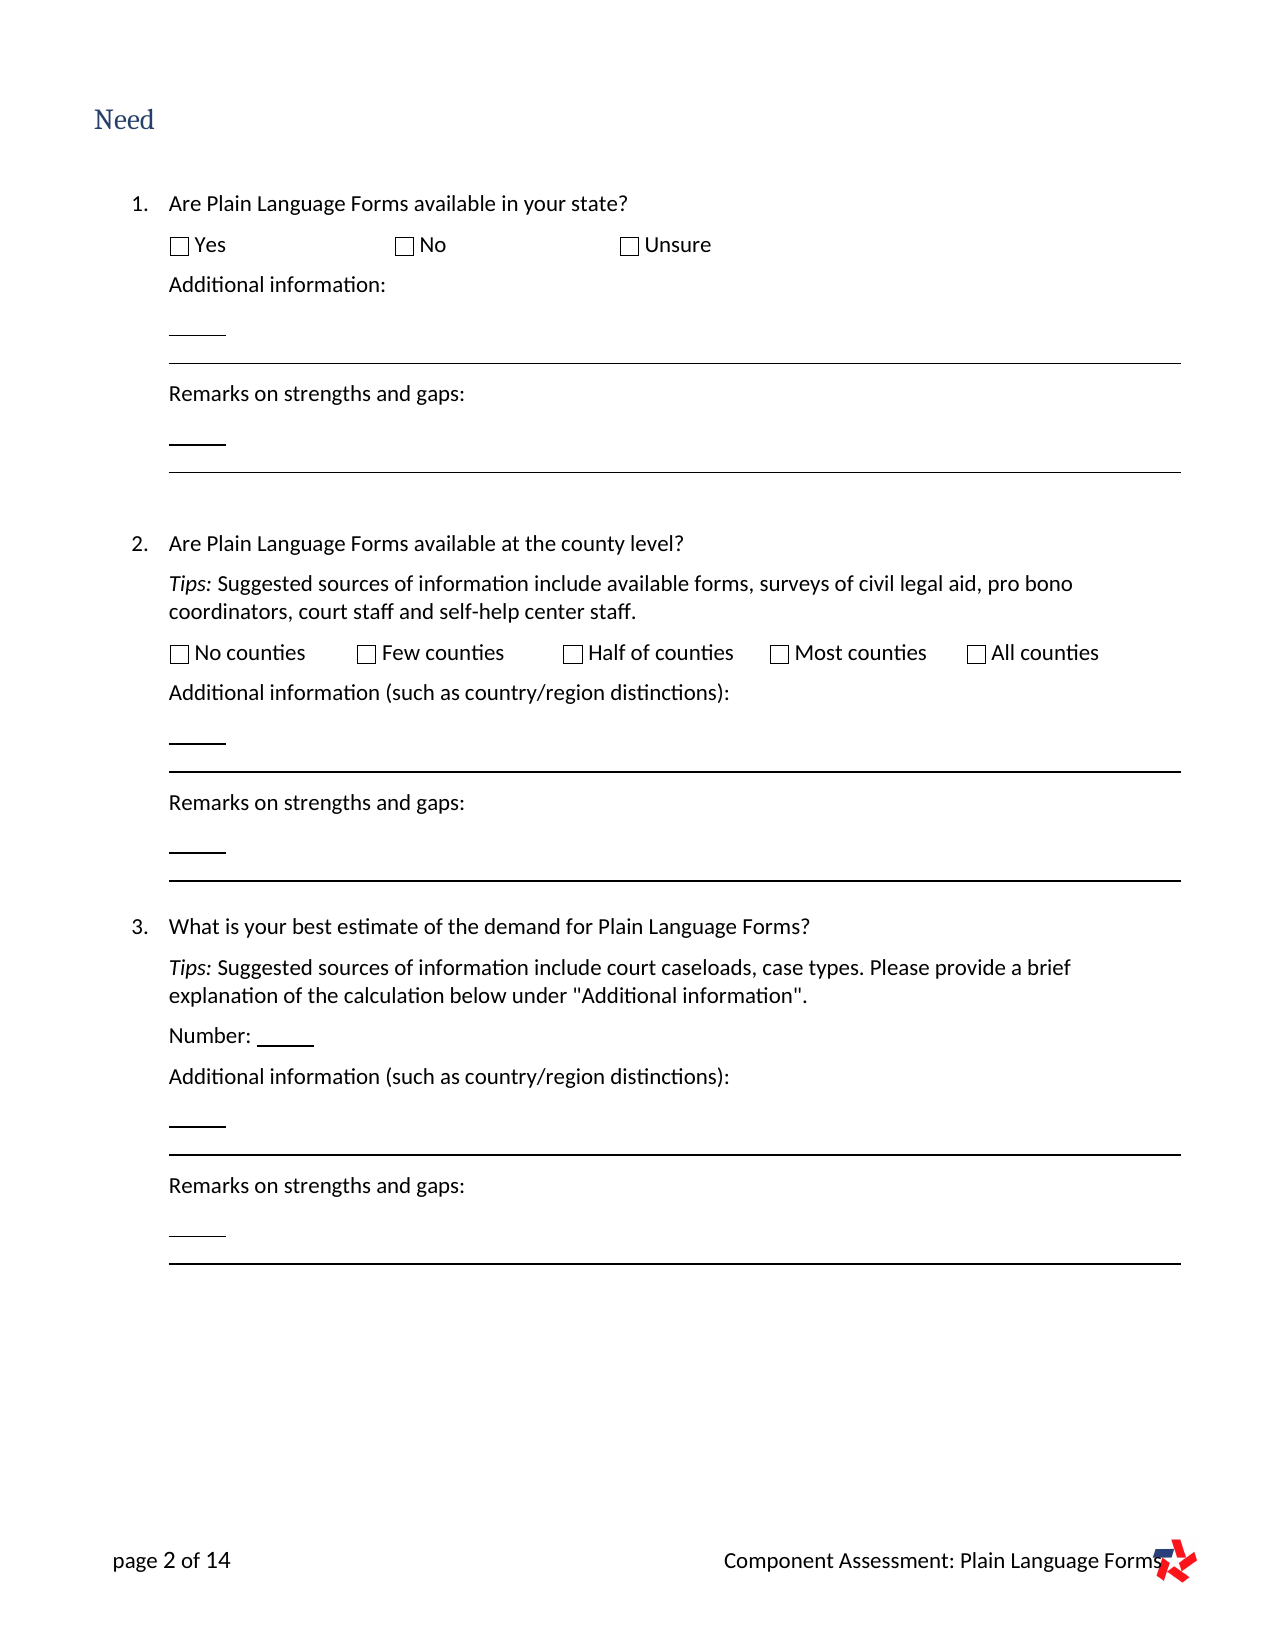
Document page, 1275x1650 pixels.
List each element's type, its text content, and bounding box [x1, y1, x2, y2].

list Remarks on strengths and gaps: [169, 1171, 1181, 1199]
list Are Plain Language Forms available in your state? [131, 189, 1181, 217]
list Are Plain Language Forms available at the county level? [131, 529, 1181, 557]
list Remarks on strengths and gaps: [169, 379, 1181, 407]
list Additional information: [169, 270, 1181, 298]
text Tips: Suggested sources of information include court caseloads, case types. Please provide a brief explanation of the calculation below under "Additional information". [169, 953, 1181, 1009]
text Tips: Suggested sources of information include available forms, surveys of civil legal aid, pro bono coordinators, court staff and self-help center staff. [169, 569, 1181, 626]
picture [1148, 1536, 1200, 1585]
list Additional information (such as country/region distinctions): [169, 1062, 1181, 1090]
text Number: [94, 1021, 1181, 1049]
list What is your best estimate of the demand for Plain Language Forms? [131, 912, 1181, 940]
text Need [94, 103, 1181, 137]
list No counties Few counties Half of counties Most counties All counties [169, 638, 1181, 666]
list Yes No Unsure [169, 230, 1181, 258]
list Additional information (such as country/region distinctions): [169, 678, 1181, 707]
list Remarks on strengths and gaps: [169, 788, 1181, 816]
